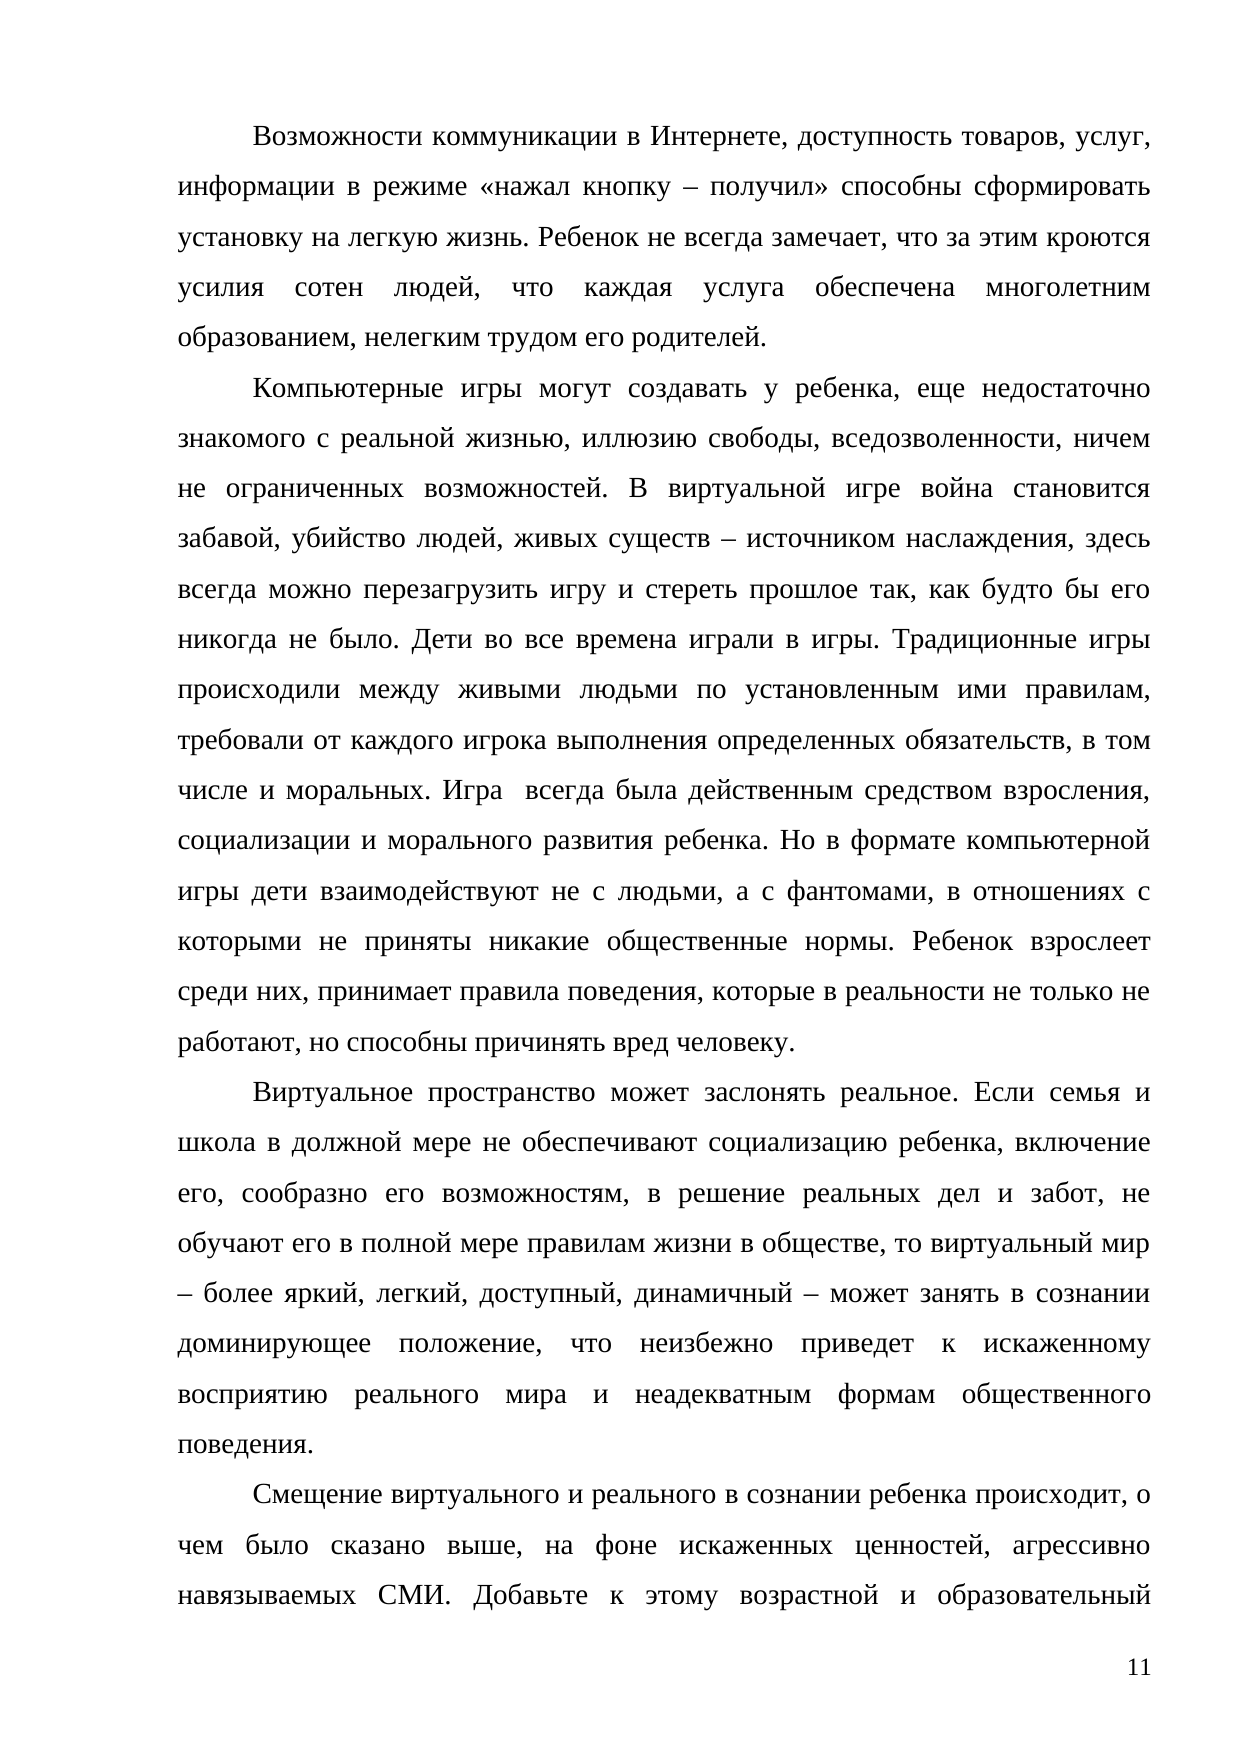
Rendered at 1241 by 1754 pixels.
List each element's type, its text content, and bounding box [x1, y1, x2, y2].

text Возможности коммуникации в Интернете, доступность товаров, услуг, информации в режиме «нажал кнопку – получил» способны сформировать установку на легкую жизнь. Ребенок не всегда замечает, что за этим кроются усилия сотен людей, что каждая услуга обеспечена многолетним образованием, нелегким трудом его родителей. [177, 118, 1152, 353]
text Компьютерные игры могут создавать у ребенка, еще недостаточно знакомого с реальной жизнью, иллюзию свободы, вседозволенности, ничем не ограниченных возможностей. В виртуальной игре война становится забавой, убийство людей, живых существ – источником наслаждения, здесь всегда можно перезагрузить игру и стереть прошлое так, как будто бы его никогда не было. Дети во все времена играли в игры. Традиционные игры происходили между живыми людьми по установленным ими правилам, требовали от каждого игрока выполнения определенных обязательств, в том числе и моральных. Игра всегда была действенным средством взросления, социализации и морального развития ребенка. Но в формате компьютерной игры дети взаимодействуют не с людьми, а с фантомами, в отношениях с которыми не приняты никакие общественные нормы. Ребенок взрослеет среди них, принимает правила поведения, которые в реальности не только не работают, но способны причинять вред человеку. [177, 370, 1152, 1057]
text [177, 1477, 1152, 1611]
text Виртуальное пространство может заслонять реальное. Если семья и школа в должной мере не обеспечивают социализацию ребенка, включение его, сообразно его возможностям, в решение реальных дел и забот, не обучают его в полной мере правилам жизни в обществе, то виртуальный мир – более яркий, легкий, доступный, динамичный – может занять в сознании доминирующее положение, что неизбежно приведет к искаженному восприятию реального мира и неадекватным формам общественного поведения. [177, 1074, 1152, 1460]
